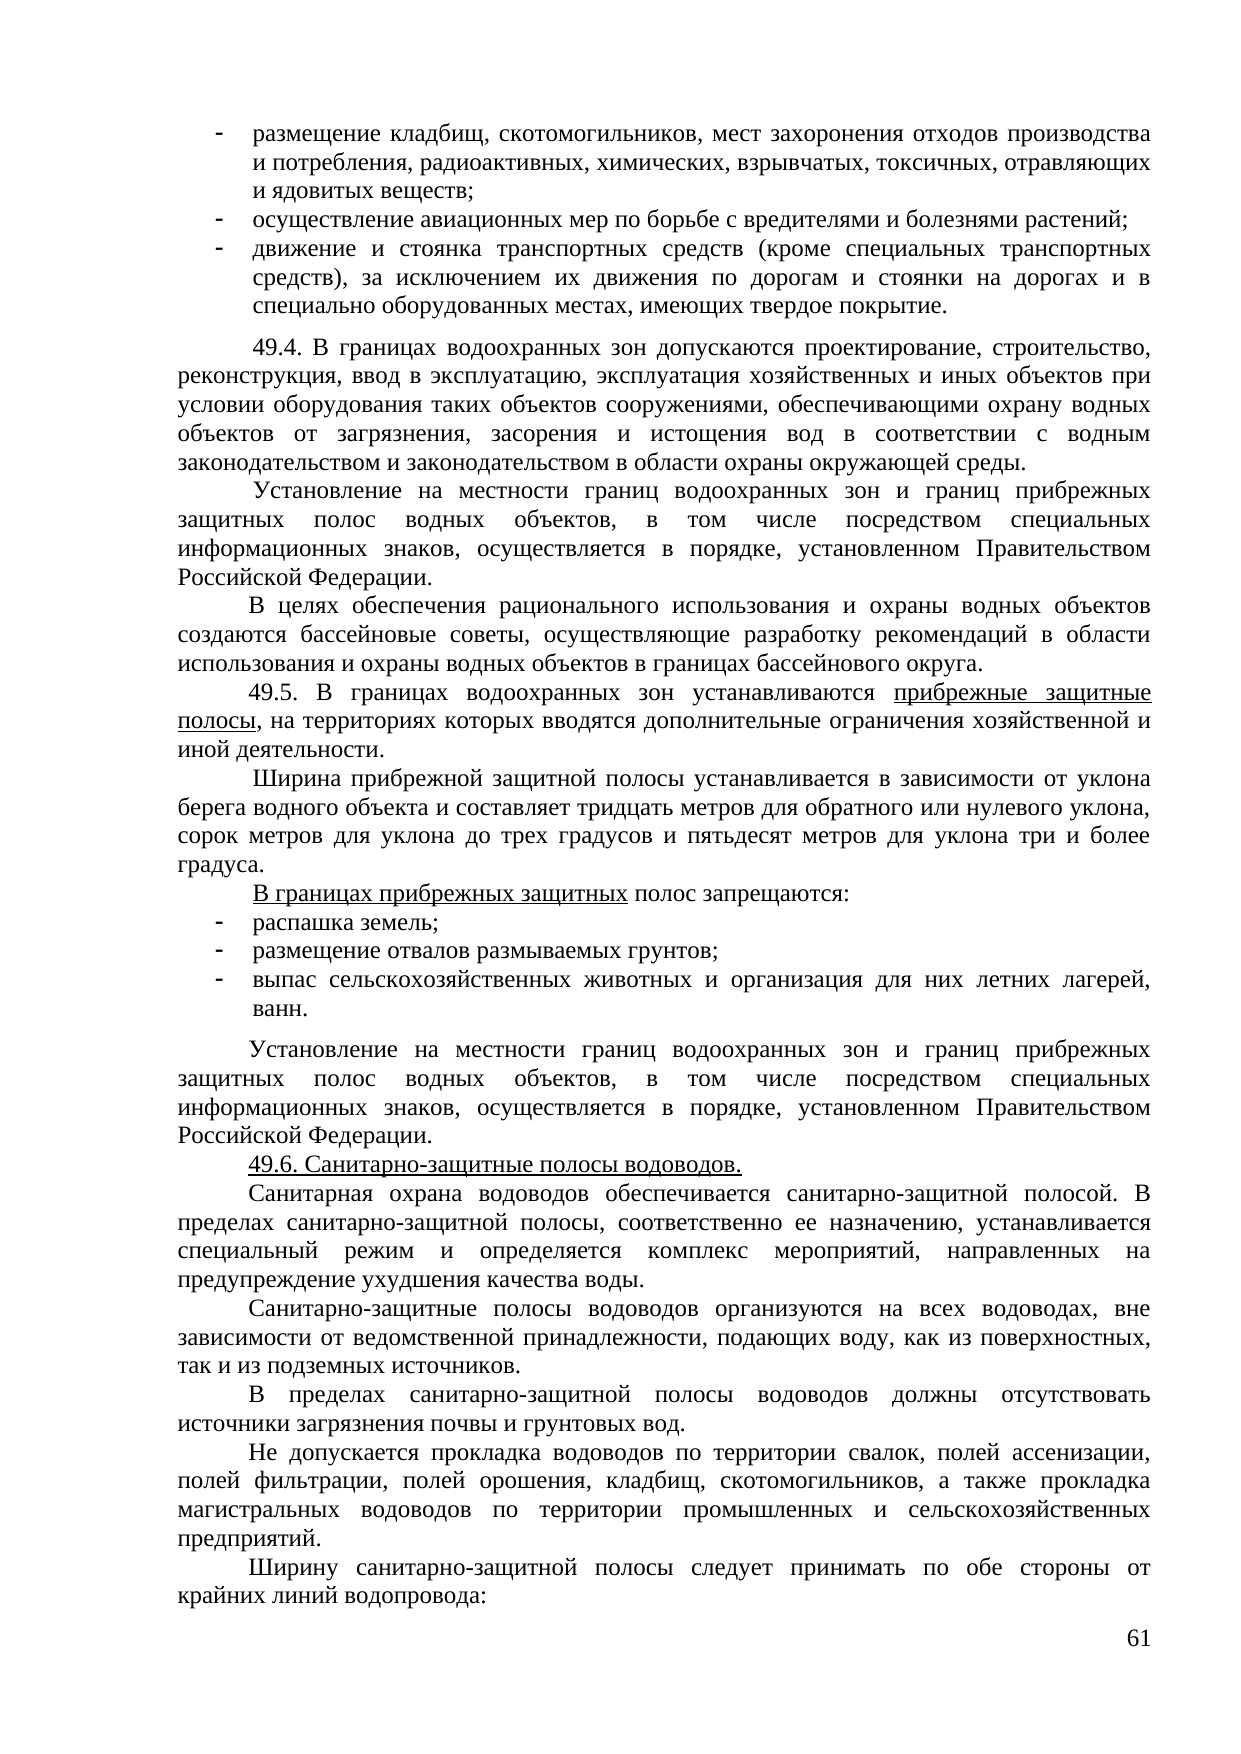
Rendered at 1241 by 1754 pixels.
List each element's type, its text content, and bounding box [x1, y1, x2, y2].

text Не допускается прокладка водоводов по территории свалок, полей ассенизации, полей фильтрации, полей орошения, кладбищ, скотомогильников, а также прокладка магистральных водоводов по территории промышленных и сельскохозяйственных предприятий. [177, 1437, 1152, 1552]
list размещение отвалов размываемых грунтов; [215, 936, 1152, 964]
text Установление на местности границ водоохранных зон и границ прибрежных защитных полос водных объектов, в том числе посредством специальных информационных знаков, осуществляется в порядке, установленном Правительством Российской Федерации. [177, 476, 1152, 591]
text 49.5. В границах водоохранных зон устанавливаются прибрежные защитные полосы, на территориях которых вводятся дополнительные ограничения хозяйственной и иной деятельности. [177, 677, 1152, 763]
list распашка земель; [215, 907, 1152, 936]
list размещение кладбищ, скотомогильников, мест захоронения отходов производства и потребления, радиоактивных, химических, взрывчатых, токсичных, отравляющих и ядовитых веществ; [215, 118, 1152, 204]
text В целях обеспечения рационального использования и охраны водных объектов создаются бассейновые советы, осуществляющие разработку рекомендаций в области использования и охраны водных объектов в границах бассейнового округа. [177, 591, 1152, 677]
text Санитарная охрана водоводов обеспечивается санитарно-защитной полосой. В пределах санитарно-защитной полосы, соответственно ее назначению, устанавливается специальный режим и определяется комплекс мероприятий, направленных на предупреждение ухудшения качества воды. [177, 1178, 1152, 1293]
text В пределах санитарно-защитной полосы водоводов должны отсутствовать источники загрязнения почвы и грунтовых вод. [177, 1379, 1152, 1437]
text Ширина прибрежной защитной полосы устанавливается в зависимости от уклона берега водного объекта и составляет тридцать метров для обратного или нулевого уклона, сорок метров для уклона до трех градусов и пятьдесят метров для уклона три и более градуса. [177, 763, 1152, 878]
list движение и стоянка транспортных средств (кроме специальных транспортных средств), за исключением их движения по дорогам и стоянки на дорогах и в специально оборудованных местах, имеющих твердое покрытие. [215, 233, 1152, 319]
text 49.6. Санитарно-защитные полосы водоводов. [177, 1149, 1152, 1178]
text В границах прибрежных защитных полос запрещаются: [177, 878, 1152, 907]
list выпас сельскохозяйственных животных и организация для них летних лагерей, ванн. [215, 964, 1152, 1022]
text 49.4. В границах водоохранных зон допускаются проектирование, строительство, реконструкция, ввод в эксплуатацию, эксплуатация хозяйственных и иных объектов при условии оборудования таких объектов сооружениями, обеспечивающими охрану водных объектов от загрязнения, засорения и истощения вод в соответствии с водным законодательством и законодательством в области охраны окружающей среды. [177, 332, 1152, 476]
text Установление на местности границ водоохранных зон и границ прибрежных защитных полос водных объектов, в том числе посредством специальных информационных знаков, осуществляется в порядке, установленном Правительством Российской Федерации. [177, 1034, 1152, 1149]
text Ширину санитарно-защитной полосы следует принимать по обе стороны от крайних линий водопровода: [177, 1552, 1152, 1609]
text Санитарно-защитные полосы водоводов организуются на всех водоводах, вне зависимости от ведомственной принадлежности, подающих воду, как из поверхностных, так и из подземных источников. [177, 1293, 1152, 1379]
list осуществление авиационных мер по борьбе с вредителями и болезнями растений; [215, 204, 1152, 233]
